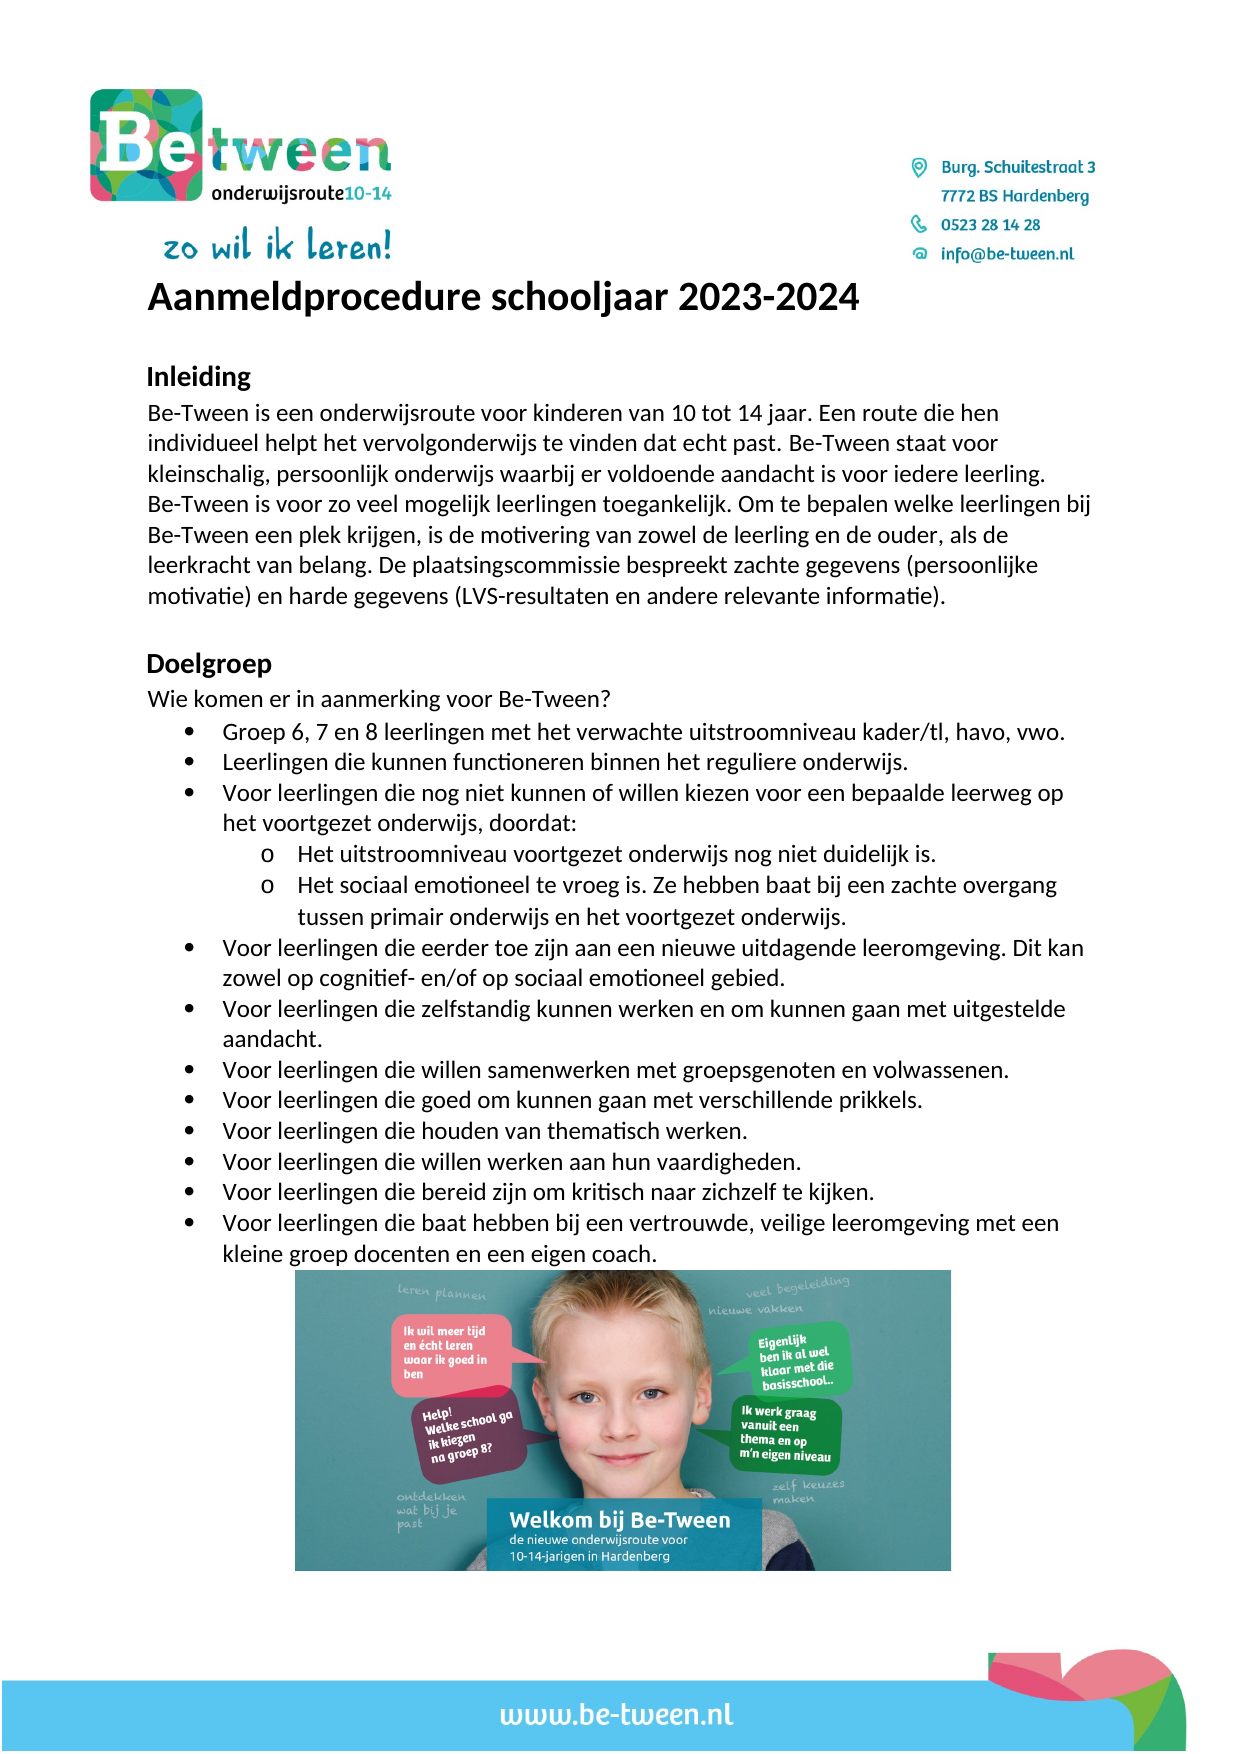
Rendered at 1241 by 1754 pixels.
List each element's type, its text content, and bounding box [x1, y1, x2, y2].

list Voor leerlingen die goed om kunnen gaan met verschillende prikkels. [185, 1084, 1099, 1115]
list Voor leerlingen die bereid zijn om kritisch naar zichzelf te kijken. [185, 1176, 1099, 1207]
picture [0, 1, 1238, 266]
list Voor leerlingen die willen werken aan hun vaardigheden. [185, 1146, 1099, 1176]
text Be-Tween is een onderwijsroute voor kinderen van 10 tot 14 jaar. Een route die hen individueel helpt het vervolgonderwijs te vinden dat echt past. Be-Tween staat voor kleinschalig, persoonlijk onderwijs waarbij er voldoende aandacht is voor iedere leerling. [147, 397, 1099, 488]
text Wie komen er in aanmerking voor Be-Tween? [147, 684, 1093, 714]
list Voor leerlingen die houden van thematisch werken. [185, 1115, 1099, 1146]
picture [295, 1270, 952, 1571]
list Voor leerlingen die eerder toe zijn aan een nieuwe uitdagende leeromgeving. Dit kan zowel op cognitief- en/of op sociaal emotioneel gebied. [185, 932, 1099, 993]
picture [2, 1646, 1239, 1751]
list Voor leerlingen die willen samenwerken met groepsgenoten en volwassenen. [185, 1054, 1099, 1084]
list Voor leerlingen die baat hebben bij een vertrouwde, veilige leeromgeving met een kleine groep docenten en een eigen coach. [185, 1207, 1093, 1269]
subtitle Doelgroep [146, 645, 1093, 681]
list Leerlingen die kunnen functioneren binnen het reguliere onderwijs. [185, 746, 1099, 777]
list Voor leerlingen die zelfstandig kunnen werken en om kunnen gaan met uitgestelde aandacht. [185, 993, 1099, 1054]
text Be-Tween is voor zo veel mogelijk leerlingen toegankelijk. Om te bepalen welke leerlingen bij Be-Tween een plek krijgen, is de motivering van zowel de leerling en de ouder, als de leerkracht van belang. De plaatsingscommissie bespreekt zachte gegevens (persoonlijke motivatie) en harde gegevens (LVS-resultaten en andere relevante informatie). [147, 488, 1099, 611]
list Groep 6, 7 en 8 leerlingen met het verwachte uitstroomniveau kader/tl, havo, vwo. [185, 716, 1099, 746]
list Het uitstroomniveau voortgezet onderwijs nog niet duidelijk is. [260, 838, 1099, 870]
subtitle Inleiding [146, 358, 1093, 394]
text Aanmeldprocedure schooljaar 2023-2024 [147, 270, 1099, 321]
list Voor leerlingen die nog niet kunnen of willen kiezen voor een bepaalde leerweg op het voortgezet onderwijs, doordat: [185, 777, 1099, 838]
list Het sociaal emotioneel te vroeg is. Ze hebben baat bij een zachte overgang tussen primair onderwijs en het voortgezet onderwijs. [260, 870, 1099, 932]
